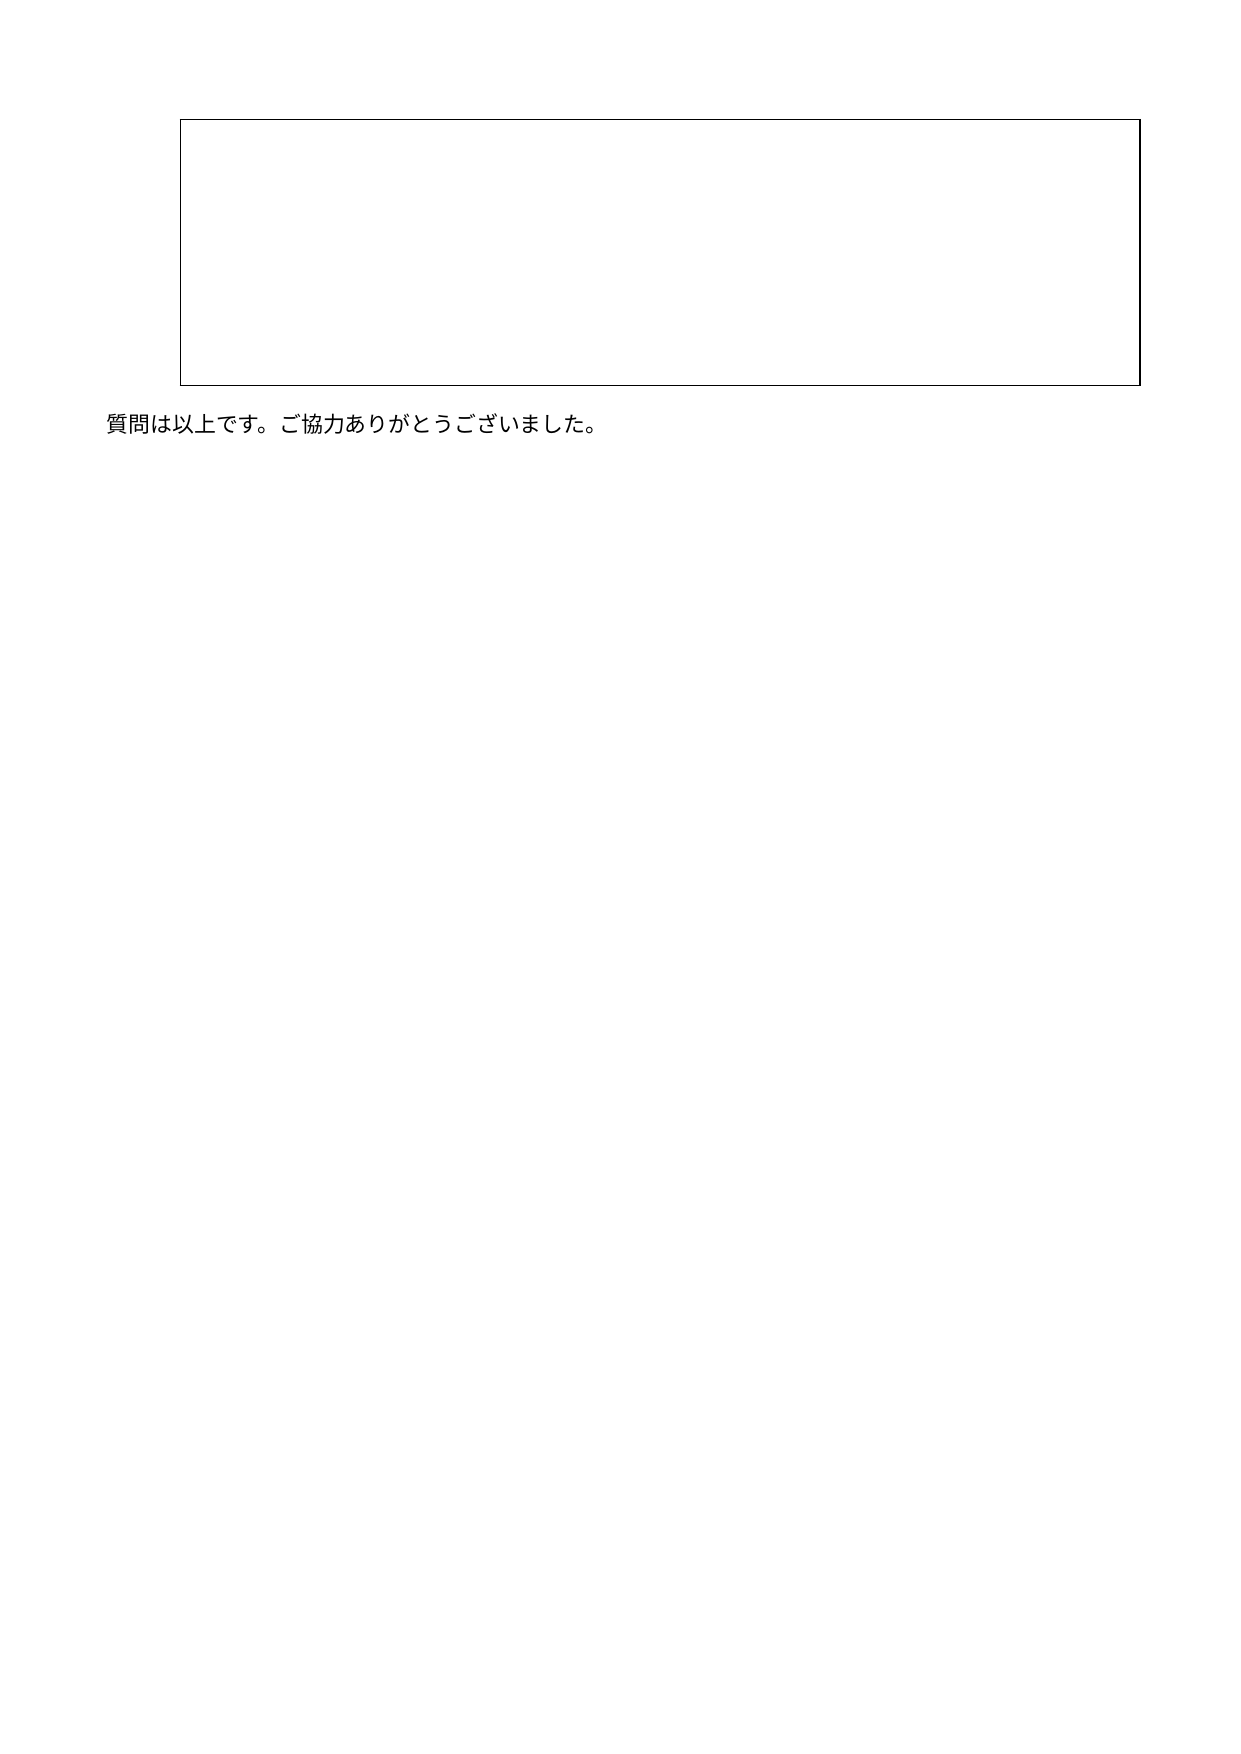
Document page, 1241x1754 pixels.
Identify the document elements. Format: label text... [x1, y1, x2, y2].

text 質問は以上です。ご協力ありがとうございました。 [106, 404, 1134, 442]
table_header [181, 120, 1139, 385]
